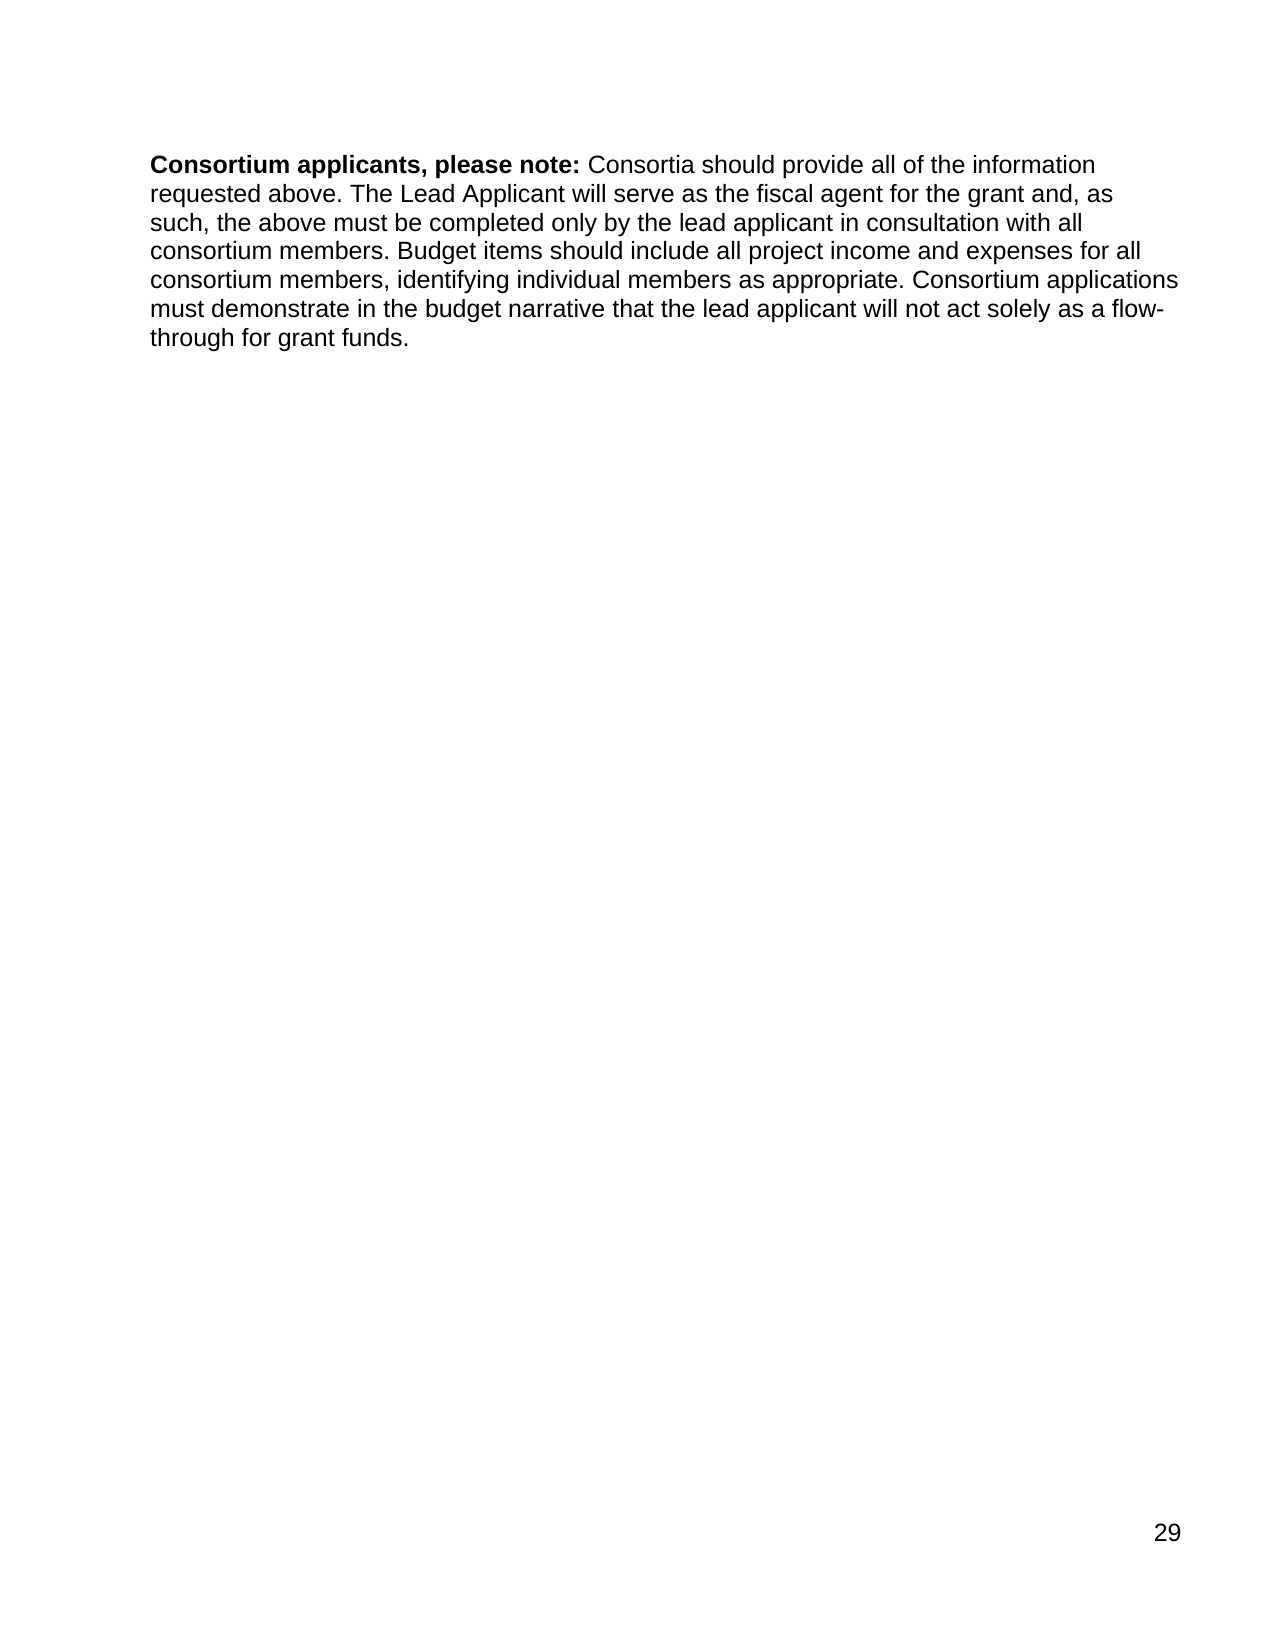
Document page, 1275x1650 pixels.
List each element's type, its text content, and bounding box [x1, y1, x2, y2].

text Consortium applicants, please note: Consortia should provide all of the information requested above. The Lead Applicant will serve as the fiscal agent for the grant and, as such, the above must be completed only by the lead applicant in consultation with all consortium members. Budget items should include all project income and expenses for all consortium members, identifying individual members as appropriate. Consortium applications must demonstrate in the budget narrative that the lead applicant will not act solely as a flow-through for grant funds. [150, 150, 1181, 351]
